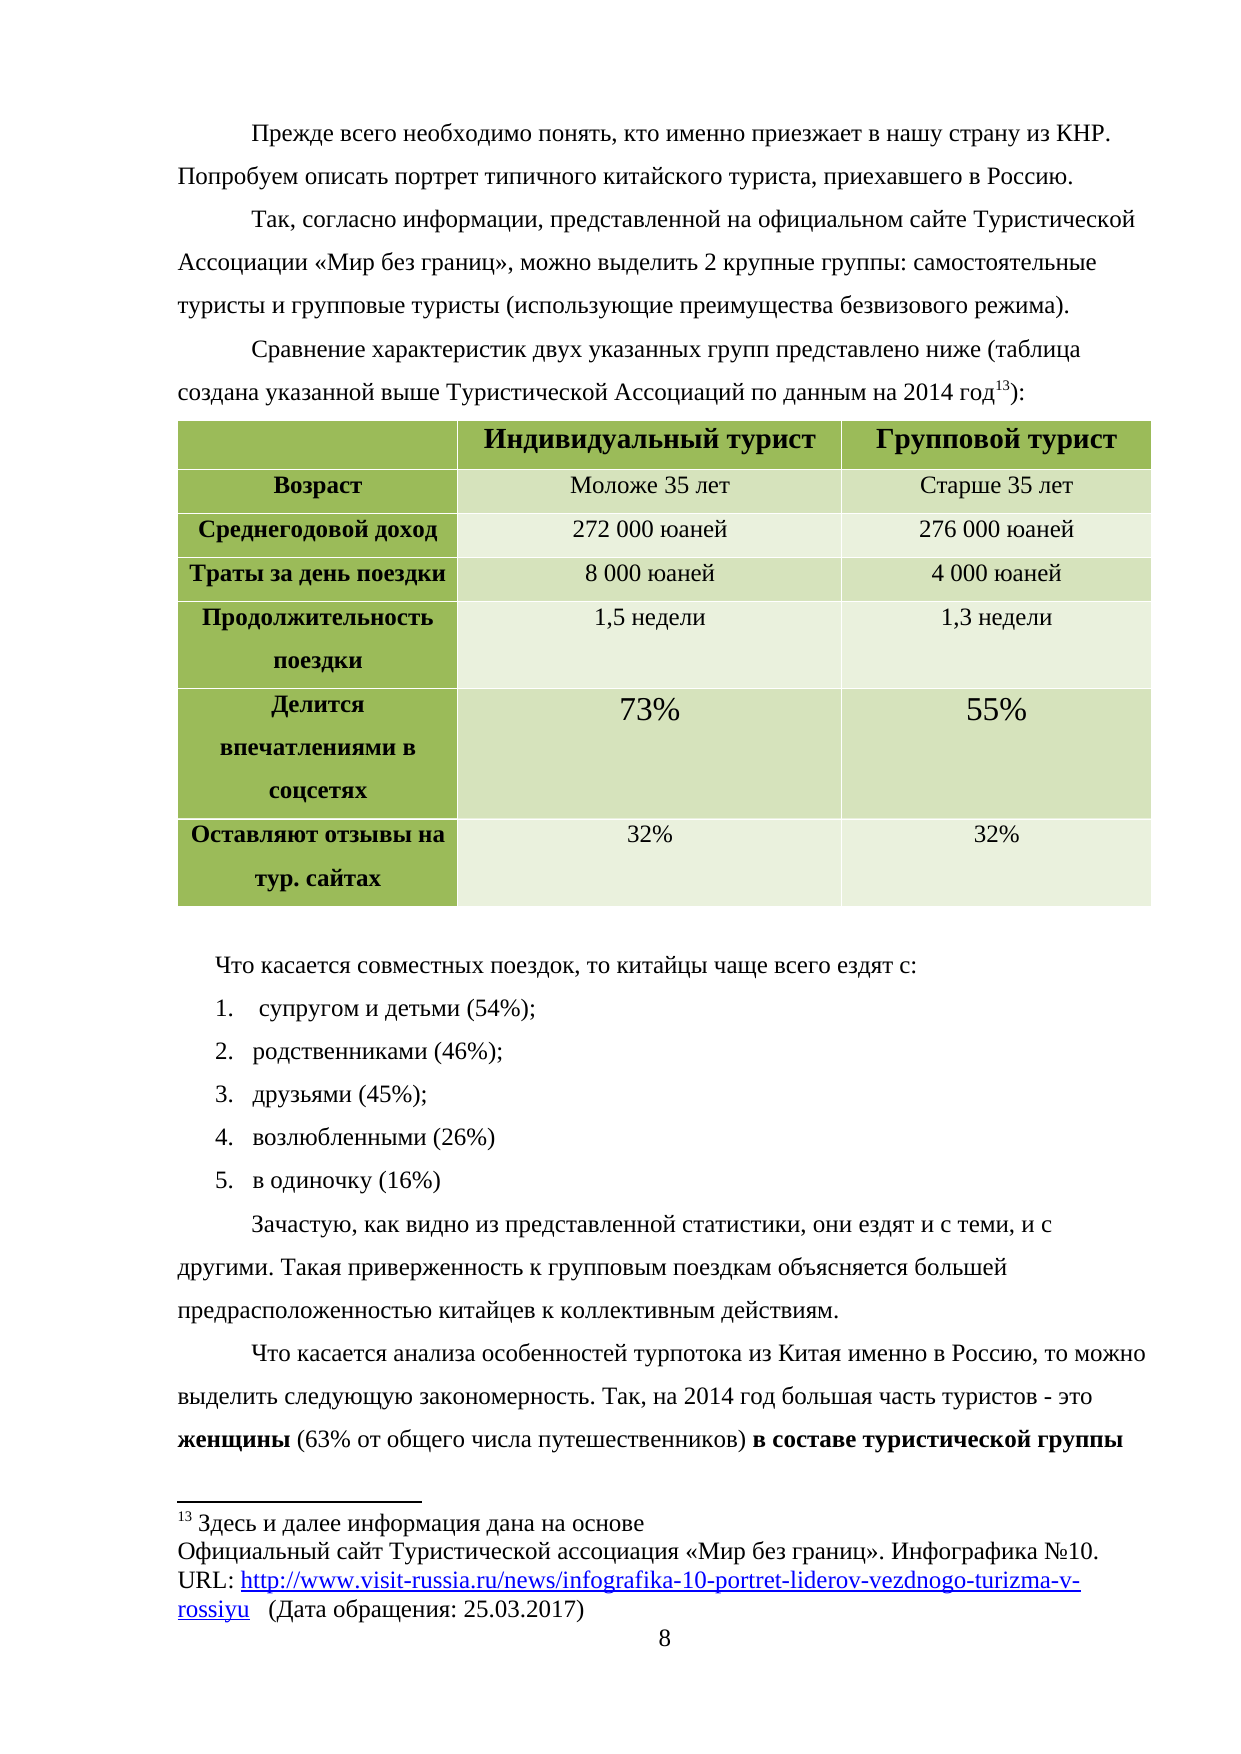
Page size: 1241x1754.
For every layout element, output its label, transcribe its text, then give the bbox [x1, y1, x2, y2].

list в одиночку (16%) [215, 1166, 1152, 1194]
table_cell 32% [842, 820, 1151, 906]
table_cell 1,5 недели [458, 602, 841, 688]
list возлюбленными (26%) [215, 1122, 1152, 1151]
table_cell 1,3 недели [842, 602, 1151, 688]
list супругом и детьми (54%); [215, 993, 1152, 1022]
table_cell 4 000 юаней [842, 558, 1151, 601]
table_cell Среднегодовой доход [178, 514, 457, 557]
table_header Индивидуальный турист [458, 421, 841, 469]
table_cell 272 000 юаней [458, 514, 841, 557]
table_cell 276 000 юаней [842, 514, 1151, 557]
text Что касается совместных поездок, то китайцы чаще всего ездят с: [177, 950, 1152, 979]
text Прежде всего необходимо понять, кто именно приезжает в нашу страну из КНР. Попробуем описать портрет типичного китайского туриста, приехавшего в Россию. [177, 118, 1152, 190]
table_cell 73% [458, 689, 841, 818]
text Сравнение характеристик двух указанных групп представлено ниже (таблица создана указанной выше Туристической Ассоциаций по данным на 2014 год): [177, 334, 1152, 406]
table_cell 32% [458, 820, 841, 906]
table_cell 55% [842, 689, 1151, 818]
list родственниками (46%); [215, 1036, 1152, 1065]
table_cell 8 000 юаней [458, 558, 841, 601]
table_cell Траты за день поездки [178, 558, 457, 601]
table_cell Старше 35 лет [842, 470, 1151, 513]
table_cell Делится впечатлениями в соцсетях [178, 689, 457, 818]
table_header [178, 421, 457, 469]
table_cell Моложе 35 лет [458, 470, 841, 513]
table_cell Оставляют отзывы на тур. сайтах [178, 820, 457, 906]
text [177, 1338, 1152, 1453]
list друзьями (45%); [215, 1079, 1152, 1108]
table_header Групповой турист [842, 421, 1151, 469]
table_cell Возраст [178, 470, 457, 513]
text Так, согласно информации, представленной на официальном сайте Туристической Ассоциации «Мир без границ», можно выделить 2 крупные группы: самостоятельные туристы и групповые туристы (использующие преимущества безвизового режима). [177, 204, 1152, 319]
table_cell Продолжительность поездки [178, 602, 457, 688]
text Зачастую, как видно из представленной статистики, они ездят и с теми, и с другими. Такая приверженность к групповым поездкам объясняется большей предрасположенностью китайцев к коллективным действиям. [177, 1209, 1152, 1324]
